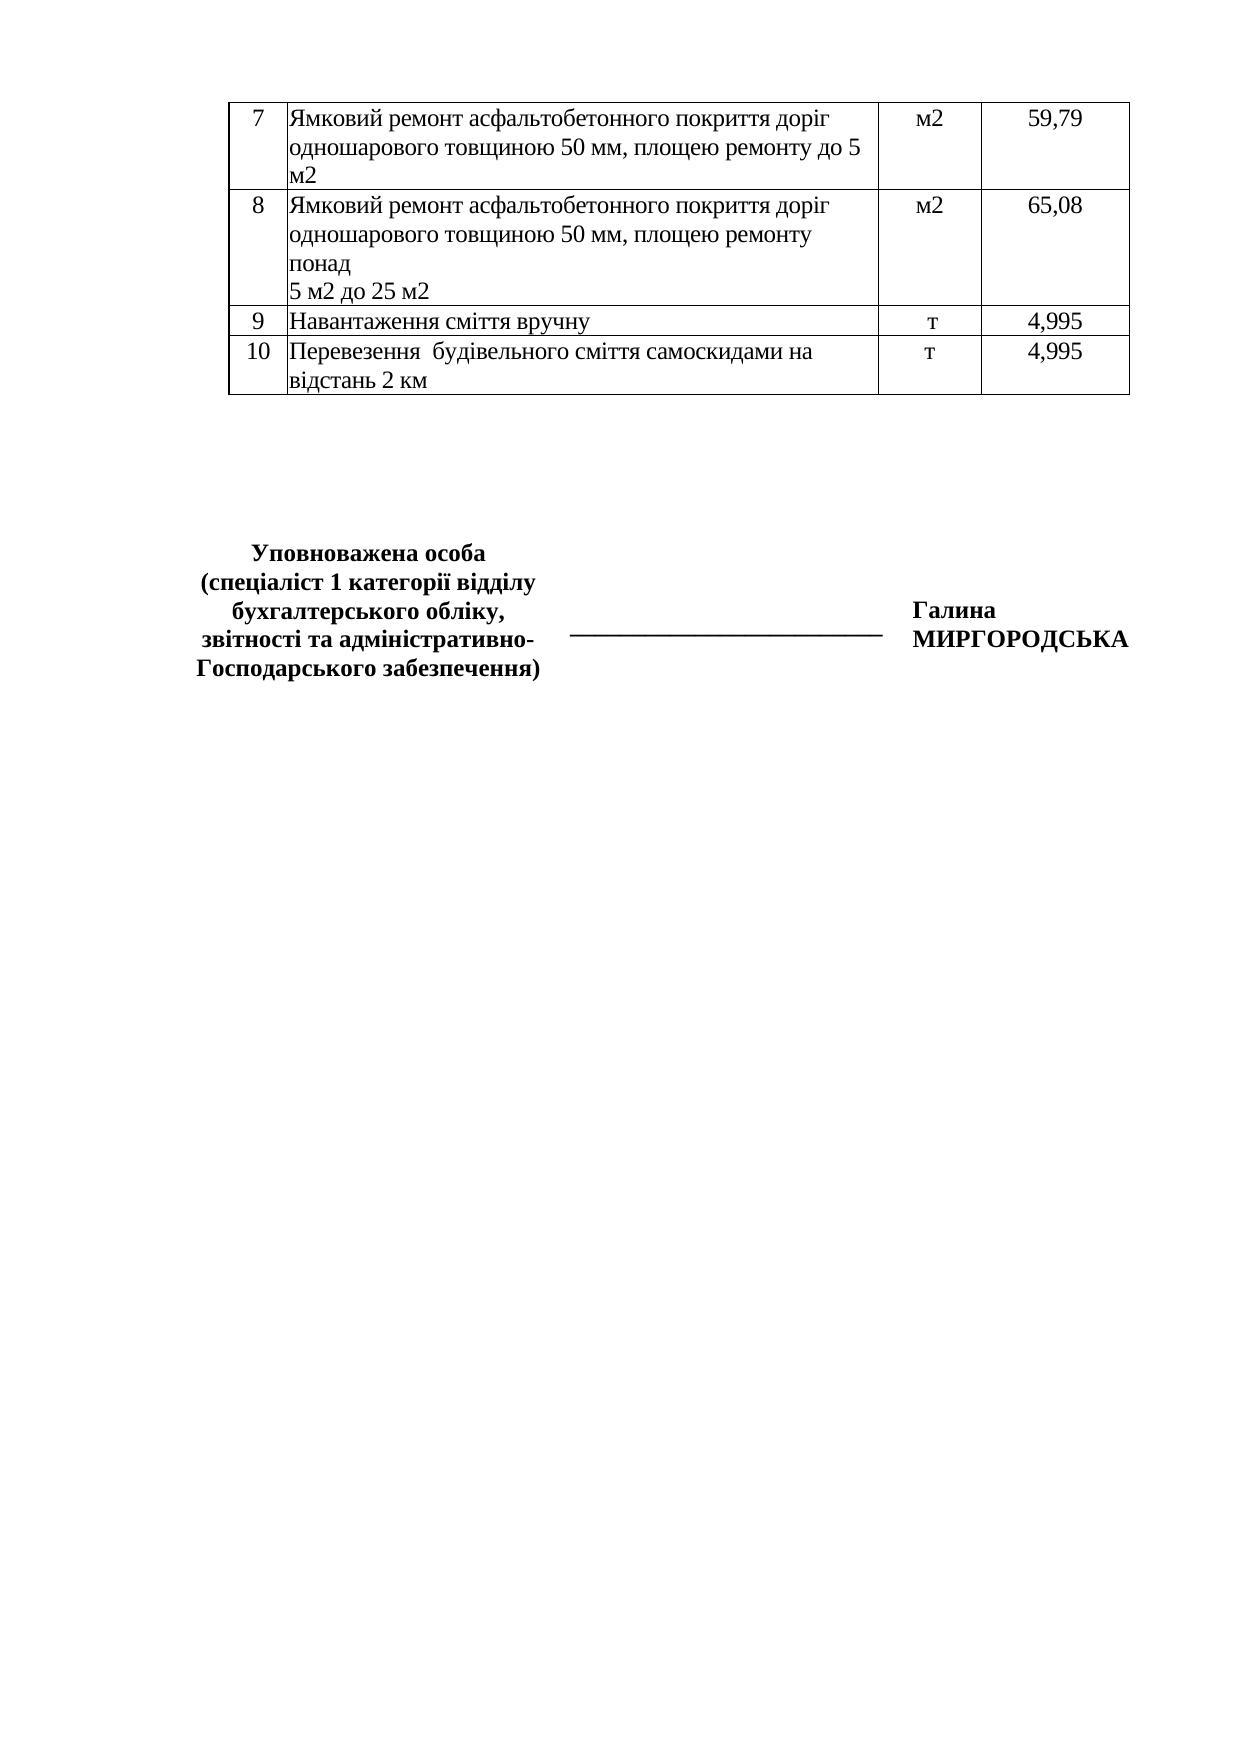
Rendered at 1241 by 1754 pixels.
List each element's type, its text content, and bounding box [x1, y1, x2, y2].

table_cell 4,995 [982, 306, 1129, 335]
table_header Галина МИРГОРОДСЬКА [901, 452, 1203, 682]
table_header _________________________ [559, 452, 901, 682]
table_cell т [879, 336, 981, 393]
table_cell м2 [879, 190, 981, 305]
table_cell Навантаження сміття вручну [288, 306, 878, 335]
table_cell м2 [879, 103, 981, 189]
table_cell Ямковий ремонт асфальтобетонного покриття доріг одношарового товщиною 50 мм, площею ремонту понад 5 м2 до 25 м2 [288, 190, 878, 305]
table_cell Ямковий ремонт асфальтобетонного покриття доріг одношарового товщиною 50 мм, площею ремонту до 5 м2 [288, 103, 878, 189]
table_cell 59,79 [982, 103, 1129, 189]
table_cell 4,995 [982, 336, 1129, 393]
table_cell 10 [230, 336, 287, 393]
table_cell Перевезення будівельного сміття самоскидами на вiдстань 2 км [288, 336, 878, 393]
table_cell 8 [230, 190, 287, 305]
table_cell 65,08 [982, 190, 1129, 305]
table_cell 7 [230, 103, 287, 189]
table_cell т [879, 306, 981, 335]
table_cell 9 [230, 306, 287, 335]
table_header Уповноважена особа (спеціаліст 1 категорії відділу бухгалтерського обліку, звітності та адміністративно- Господарського забезпечення) [177, 452, 559, 682]
